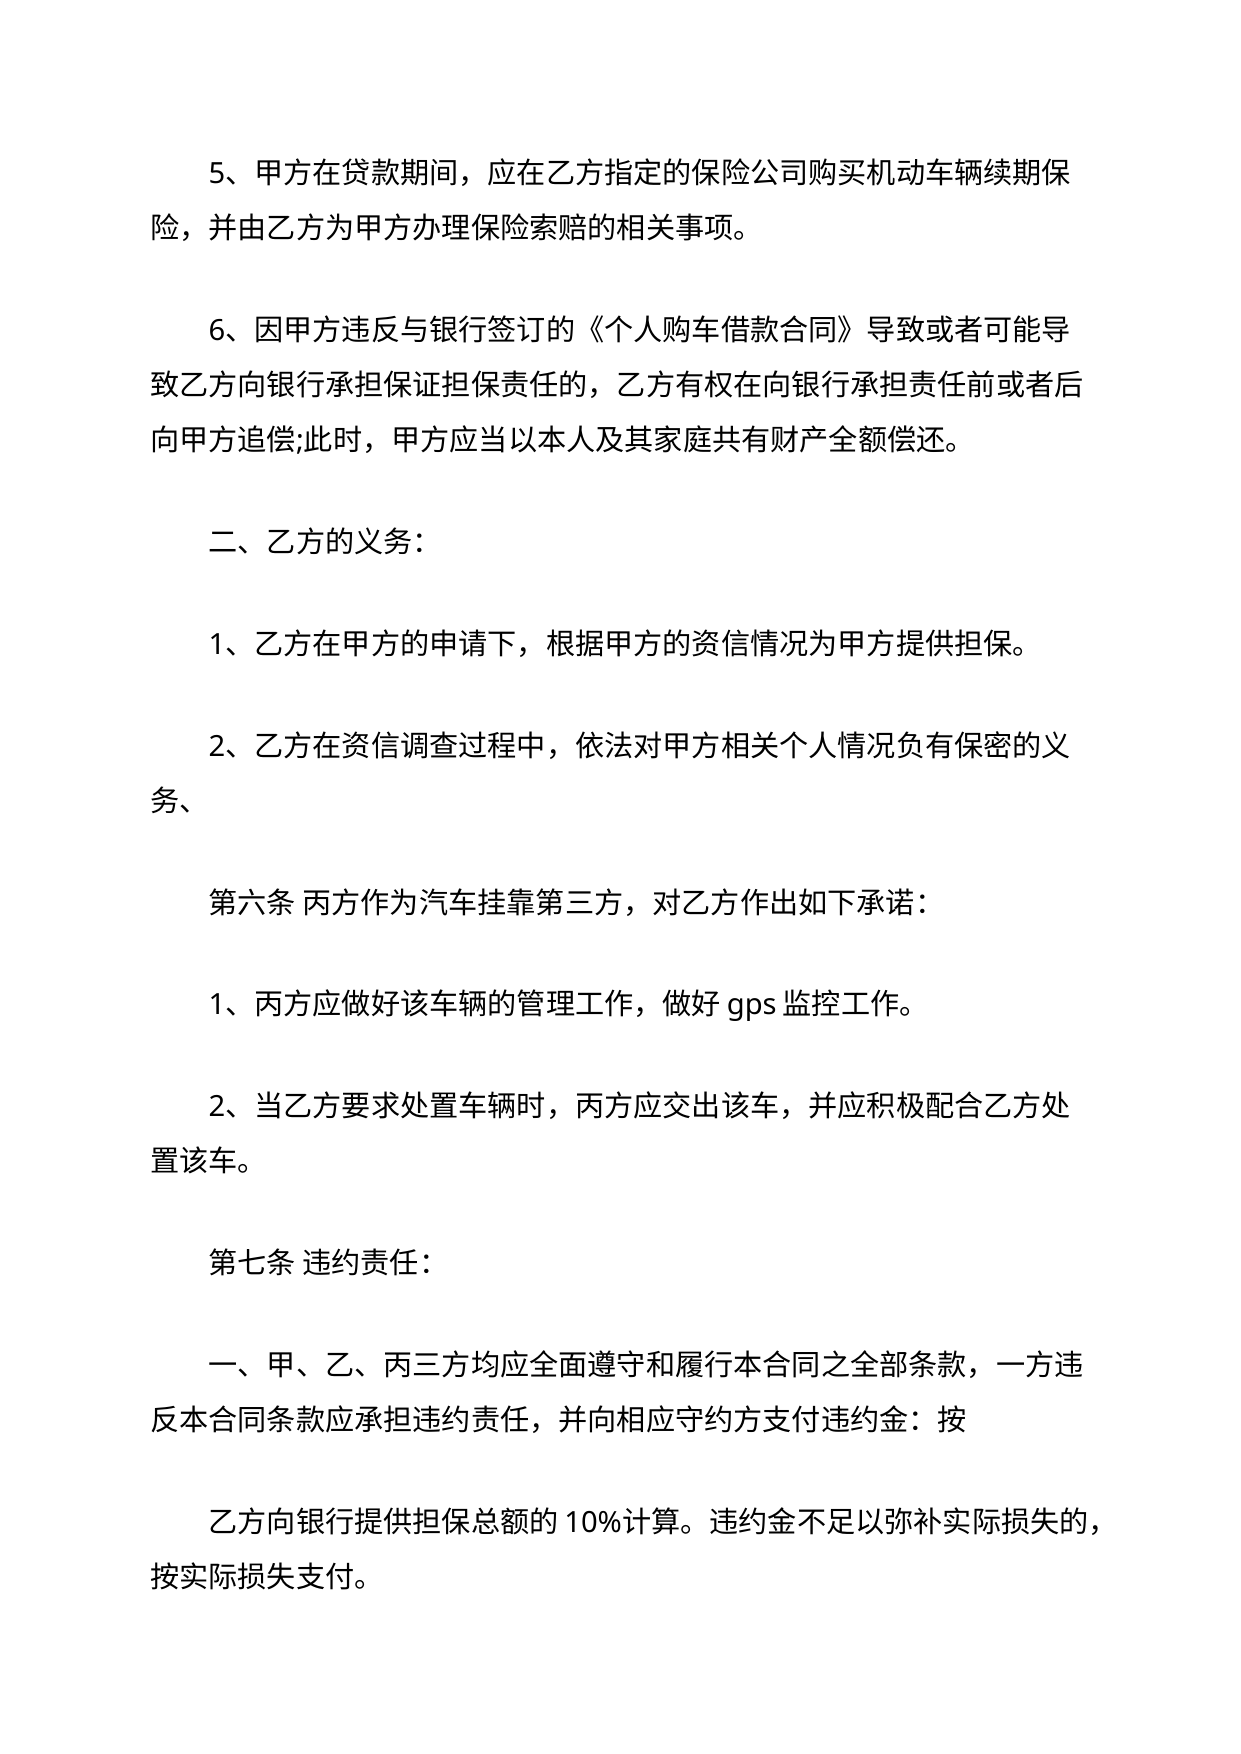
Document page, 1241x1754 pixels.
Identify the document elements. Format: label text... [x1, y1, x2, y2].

text 1、丙方应做好该车辆的管理工作，做好gps监控工作。 [150, 981, 1090, 1023]
text 6、因甲方违反与银行签订的《个人购车借款合同》导致或者可能导致乙方向银行承担保证担保责任的，乙方有权在向银行承担责任前或者后向甲方追偿;此时，甲方应当以本人及其家庭共有财产全额偿还。 [150, 307, 1090, 459]
text 乙方向银行提供担保总额的10%计算。违约金不足以弥补实际损失的，按实际损失支付。 [150, 1498, 1090, 1595]
text 第七条 违约责任： [150, 1240, 1090, 1282]
text 二、乙方的义务： [150, 519, 1090, 561]
text 2、当乙方要求处置车辆时，丙方应交出该车，并应积极配合乙方处置该车。 [150, 1083, 1090, 1180]
text 1、乙方在甲方的申请下，根据甲方的资信情况为甲方提供担保。 [150, 620, 1090, 663]
text 5、甲方在贷款期间，应在乙方指定的保险公司购买机动车辆续期保险，并由乙方为甲方办理保险索赔的相关事项。 [150, 150, 1090, 247]
text 第六条 丙方作为汽车挂靠第三方，对乙方作出如下承诺： [150, 879, 1090, 921]
text 一、甲、乙、丙三方均应全面遵守和履行本合同之全部条款，一方违反本合同条款应承担违约责任，并向相应守约方支付违约金：按 [150, 1341, 1090, 1439]
text 2、乙方在资信调查过程中，依法对甲方相关个人情况负有保密的义务、 [150, 722, 1090, 820]
